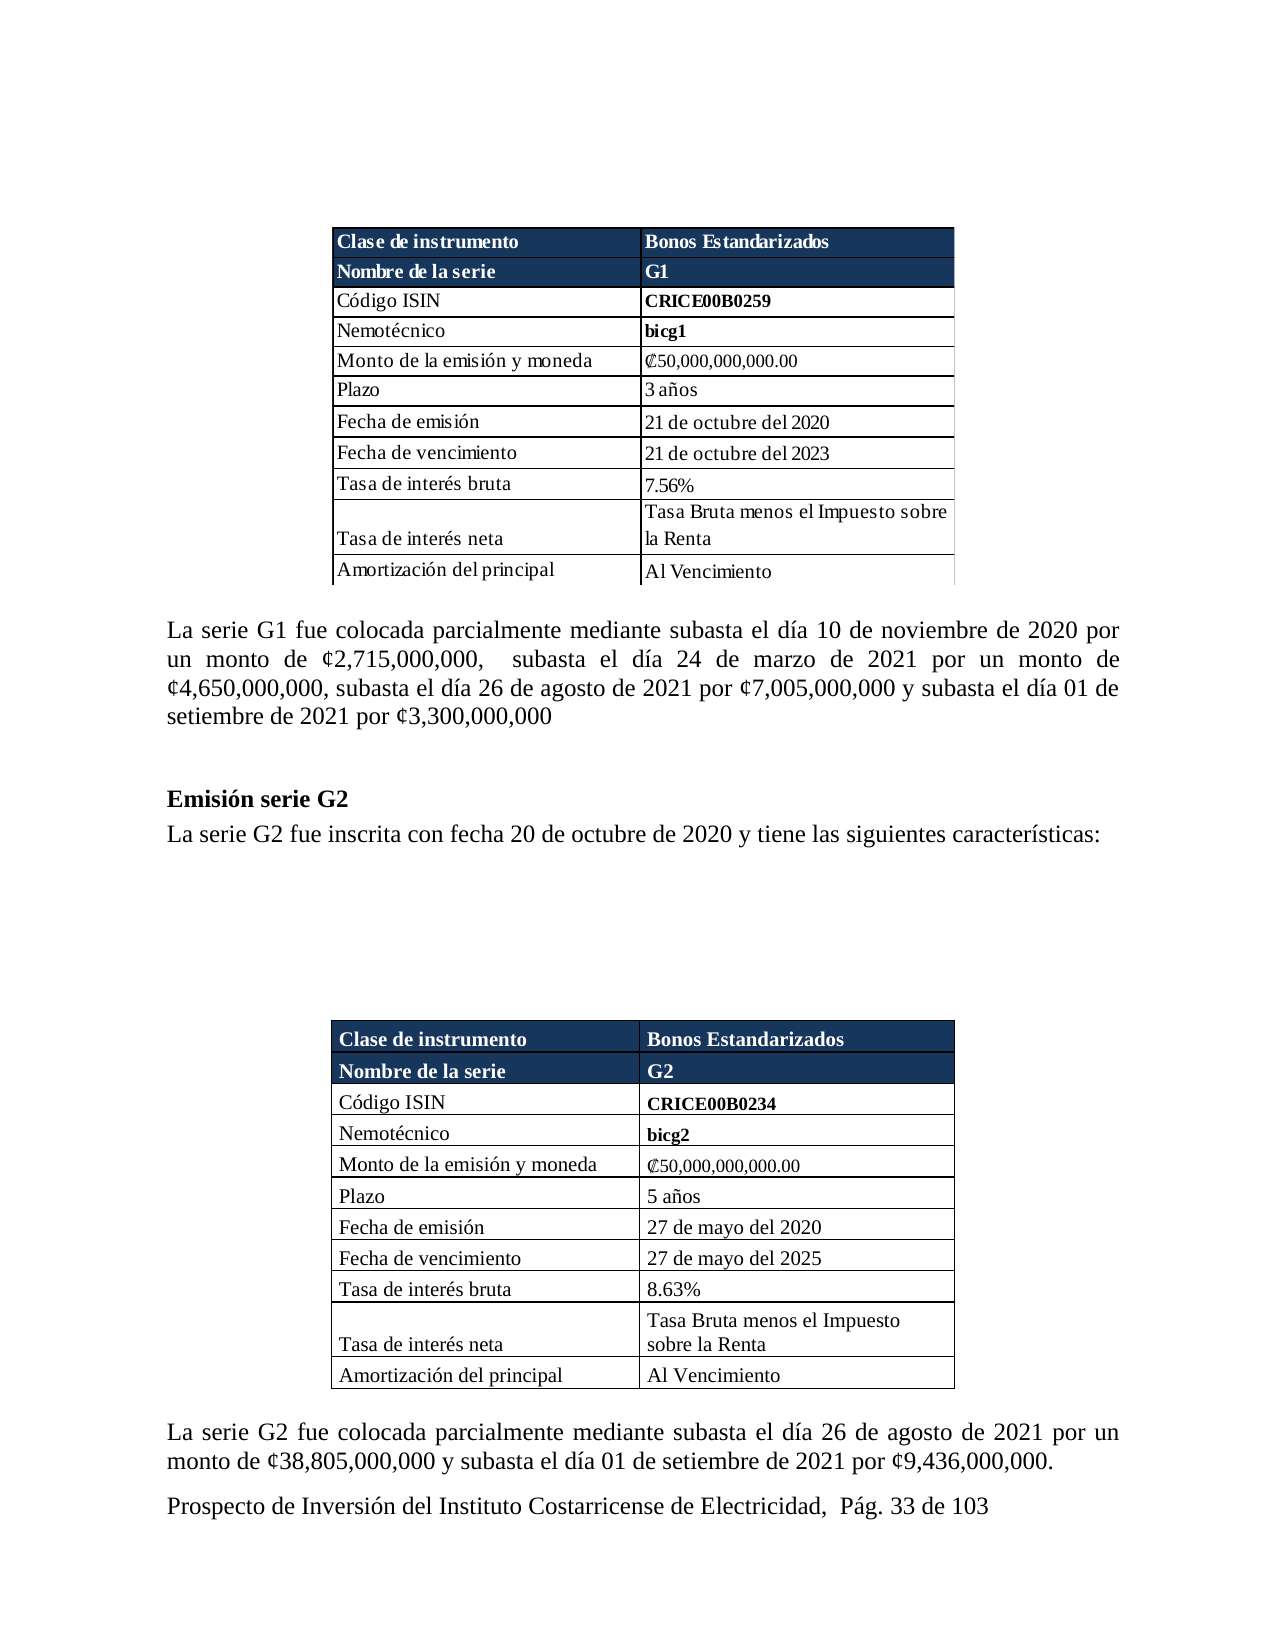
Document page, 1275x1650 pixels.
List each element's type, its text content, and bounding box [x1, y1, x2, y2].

table_cell 27 de mayo del 2025 [640, 1240, 954, 1270]
text La serie G2 fue inscrita con fecha 20 de octubre de 2020 y tiene las siguientes características: [167, 819, 1121, 848]
table_cell Tasa Bruta menos el Impuesto sobre la Renta [640, 1303, 954, 1356]
table_cell Fecha de emisión [332, 1209, 639, 1239]
table_cell ₡50,000,000,000.00 [640, 1146, 954, 1176]
table_cell Tasa de interés bruta [332, 1271, 639, 1301]
table_cell 5 años [640, 1178, 954, 1208]
table_cell Amortización del principal [332, 1357, 639, 1387]
subtitle Emisión serie G2 [167, 784, 1121, 813]
text La serie G1 fue colocada parcialmente mediante subasta el día 10 de noviembre de 2020 por un monto de ¢2,715,000,000, subasta el día 24 de marzo de 2021 por un monto de ¢4,650,000,000, subasta el día 26 de agosto de 2021 por ¢7,005,000,000 y subasta el día 01 de setiembre de 2021 por ¢3,300,000,000 [167, 615, 1121, 730]
table_header Clase de instrumento [332, 1021, 639, 1051]
table_cell Fecha de vencimiento [332, 1240, 639, 1270]
table_cell 27 de mayo del 2020 [640, 1209, 954, 1239]
table_header Bonos Estandarizados [640, 1021, 954, 1051]
text La serie G2 fue colocada parcialmente mediante subasta el día 26 de agosto de 2021 por un monto de ¢38,805,000,000 y subasta el día 01 de setiembre de 2021 por ¢9,436,000,000. [167, 1417, 1121, 1475]
table_cell Nombre de la serie [332, 1053, 639, 1083]
table_cell Al Vencimiento [640, 1357, 954, 1387]
table_cell Plazo [332, 1178, 639, 1208]
table_cell 8.63% [640, 1271, 954, 1301]
table_cell CRICE00B0234 [640, 1084, 954, 1114]
table_cell Monto de la emisión y moneda [332, 1146, 639, 1176]
table_cell G2 [640, 1053, 954, 1083]
table_cell Código ISIN [332, 1084, 639, 1114]
table_cell Nemotécnico [332, 1115, 639, 1145]
table_cell bicg2 [640, 1115, 954, 1145]
table_cell Tasa de interés neta [332, 1303, 639, 1356]
